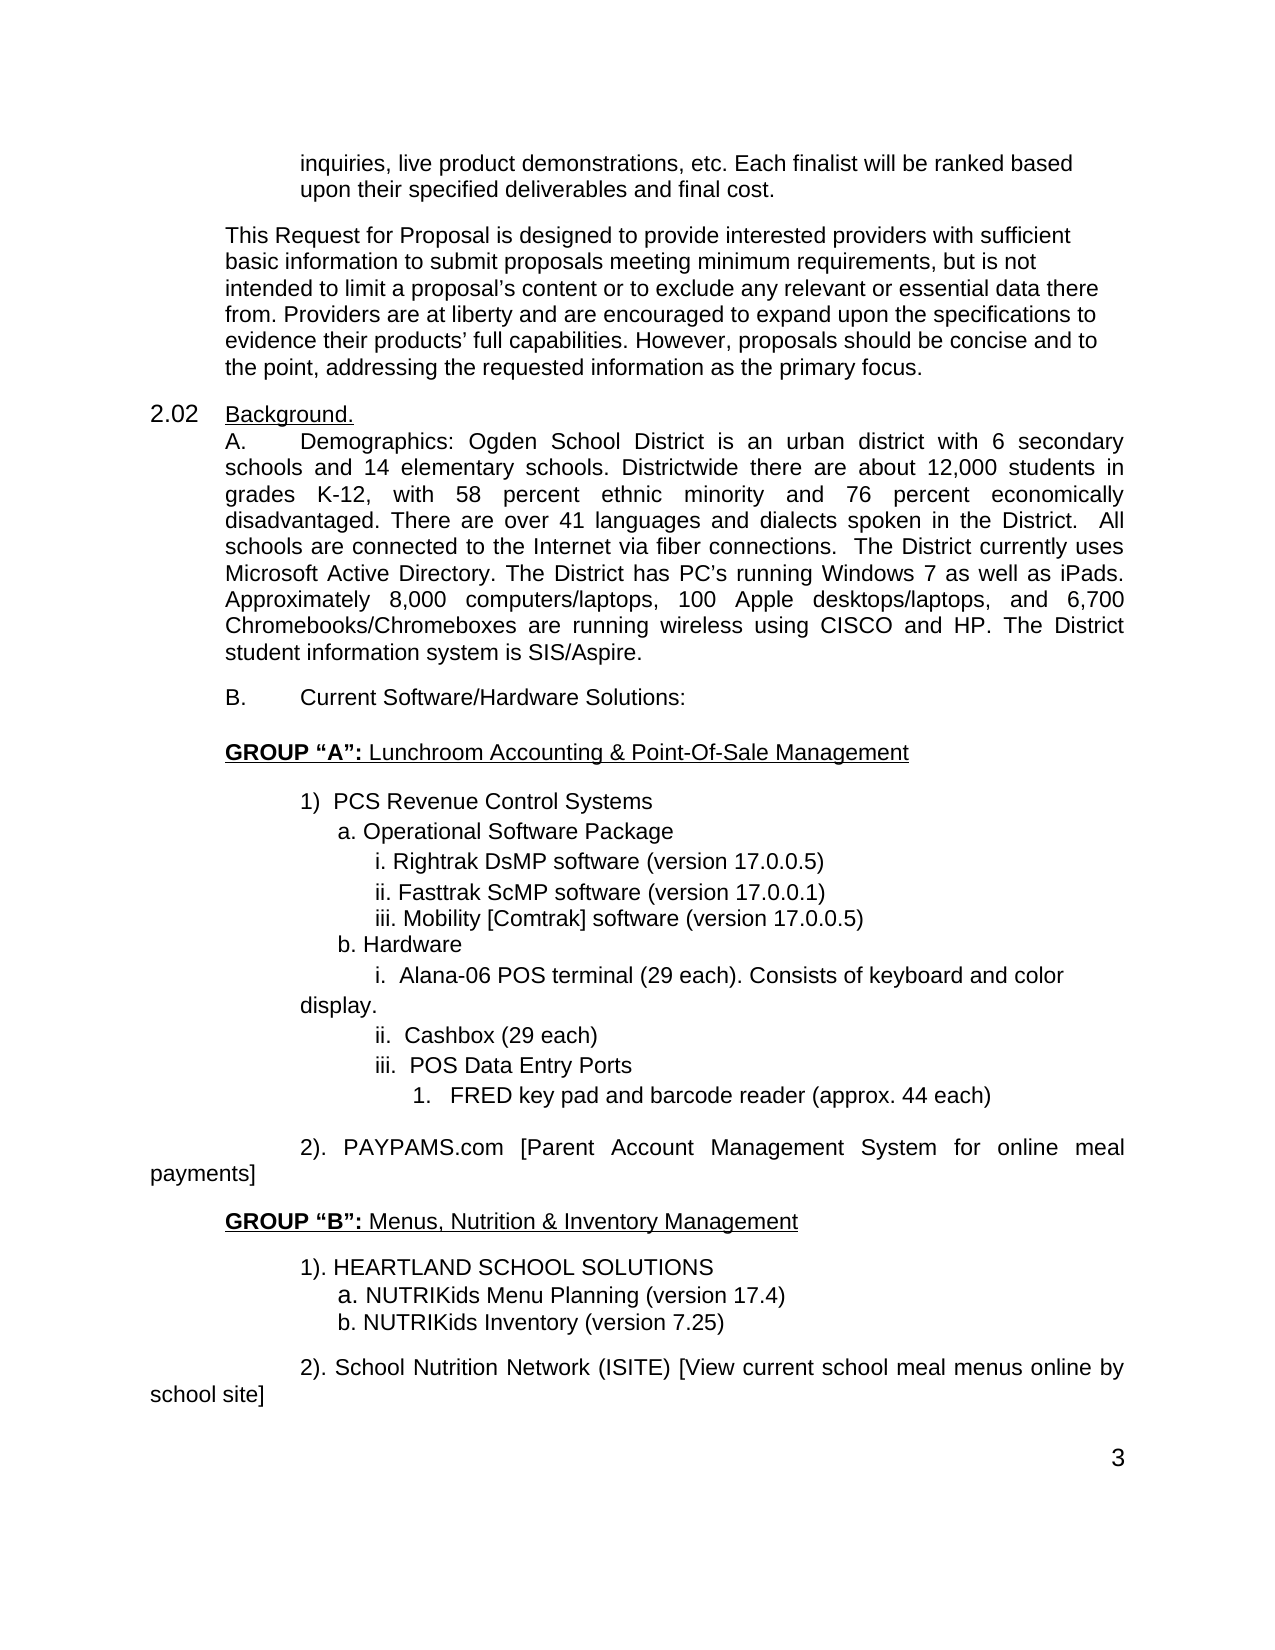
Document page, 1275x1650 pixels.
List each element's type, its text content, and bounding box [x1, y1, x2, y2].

list b. Hardware [300, 931, 1125, 958]
text GROUP “A”: Lunchroom Accounting & Point-Of-Sale Management [187, 739, 1125, 766]
text 1). HEARTLAND SCHOOL SOLUTIONS [300, 1254, 1125, 1280]
text 2). School Nutrition Network (ISITE) [View current school meal menus online by school site] [150, 1354, 1125, 1407]
list i. Alana-06 POS terminal (29 each). Consists of keyboard and color display. [300, 962, 1125, 1018]
list FRED key pad and barcode reader (approx. 44 each) [412, 1082, 1125, 1109]
list a. Operational Software Package [300, 818, 1125, 844]
text A. Demographics: Ogden School District is an urban district with 6 secondary schools and 14 elementary schools. Districtwide there are about 12,000 students in grades K-12, with 58 percent ethnic minority and 76 percent economically disadvantaged. There are over 41 languages and dialects spoken in the District. All schools are connected to the Internet via fiber connections. The District currently uses Microsoft Active Directory. The District has PC’s running Windows 7 as well as iPads. Approximately 8,000 computers/laptops, 100 Apple desktops/laptops, and 6,700 Chromebooks/Chromeboxes are running wireless using CISCO and HP. The District student information system is SIS/Aspire. [150, 428, 1125, 665]
text This Request for Proposal is designed to provide interested providers with sufficient basic information to submit proposals meeting minimum requirements, but is not intended to limit a proposal’s content or to exclude any relevant or essential data there from. Providers are at liberty and are encouraged to expand upon the specifications to evidence their products’ full capabilities. However, proposals should be concise and to the point, addressing the requested information as the primary focus. [150, 222, 1125, 380]
text GROUP “B”: Menus, Nutrition & Inventory Management [225, 1208, 1125, 1234]
list iii. POS Data Entry Ports [375, 1052, 1125, 1078]
list i. Rightrak DsMP software (version 17.0.0.5) [300, 848, 1125, 874]
text B. Current Software/Hardware Solutions: [150, 684, 1125, 711]
text iii. Mobility [Comtrak] software (version 17.0.0.5) [150, 905, 1125, 931]
text ii. Fasttrak ScMP software (version 17.0.0.1) [150, 879, 1125, 905]
text 2). PAYPAMS.com [Parent Account Management System for online meal payments] [150, 1133, 1125, 1186]
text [150, 150, 1125, 203]
list 1) PCS Revenue Control Systems [225, 788, 1125, 814]
list ii. Cashbox (29 each) [375, 1022, 1125, 1048]
text a. NUTRIKids Menu Planning (version 17.4) [300, 1280, 1125, 1309]
text b. NUTRIKids Inventory (version 7.25) [300, 1309, 1125, 1335]
text 2.02 Background. [150, 399, 1125, 428]
